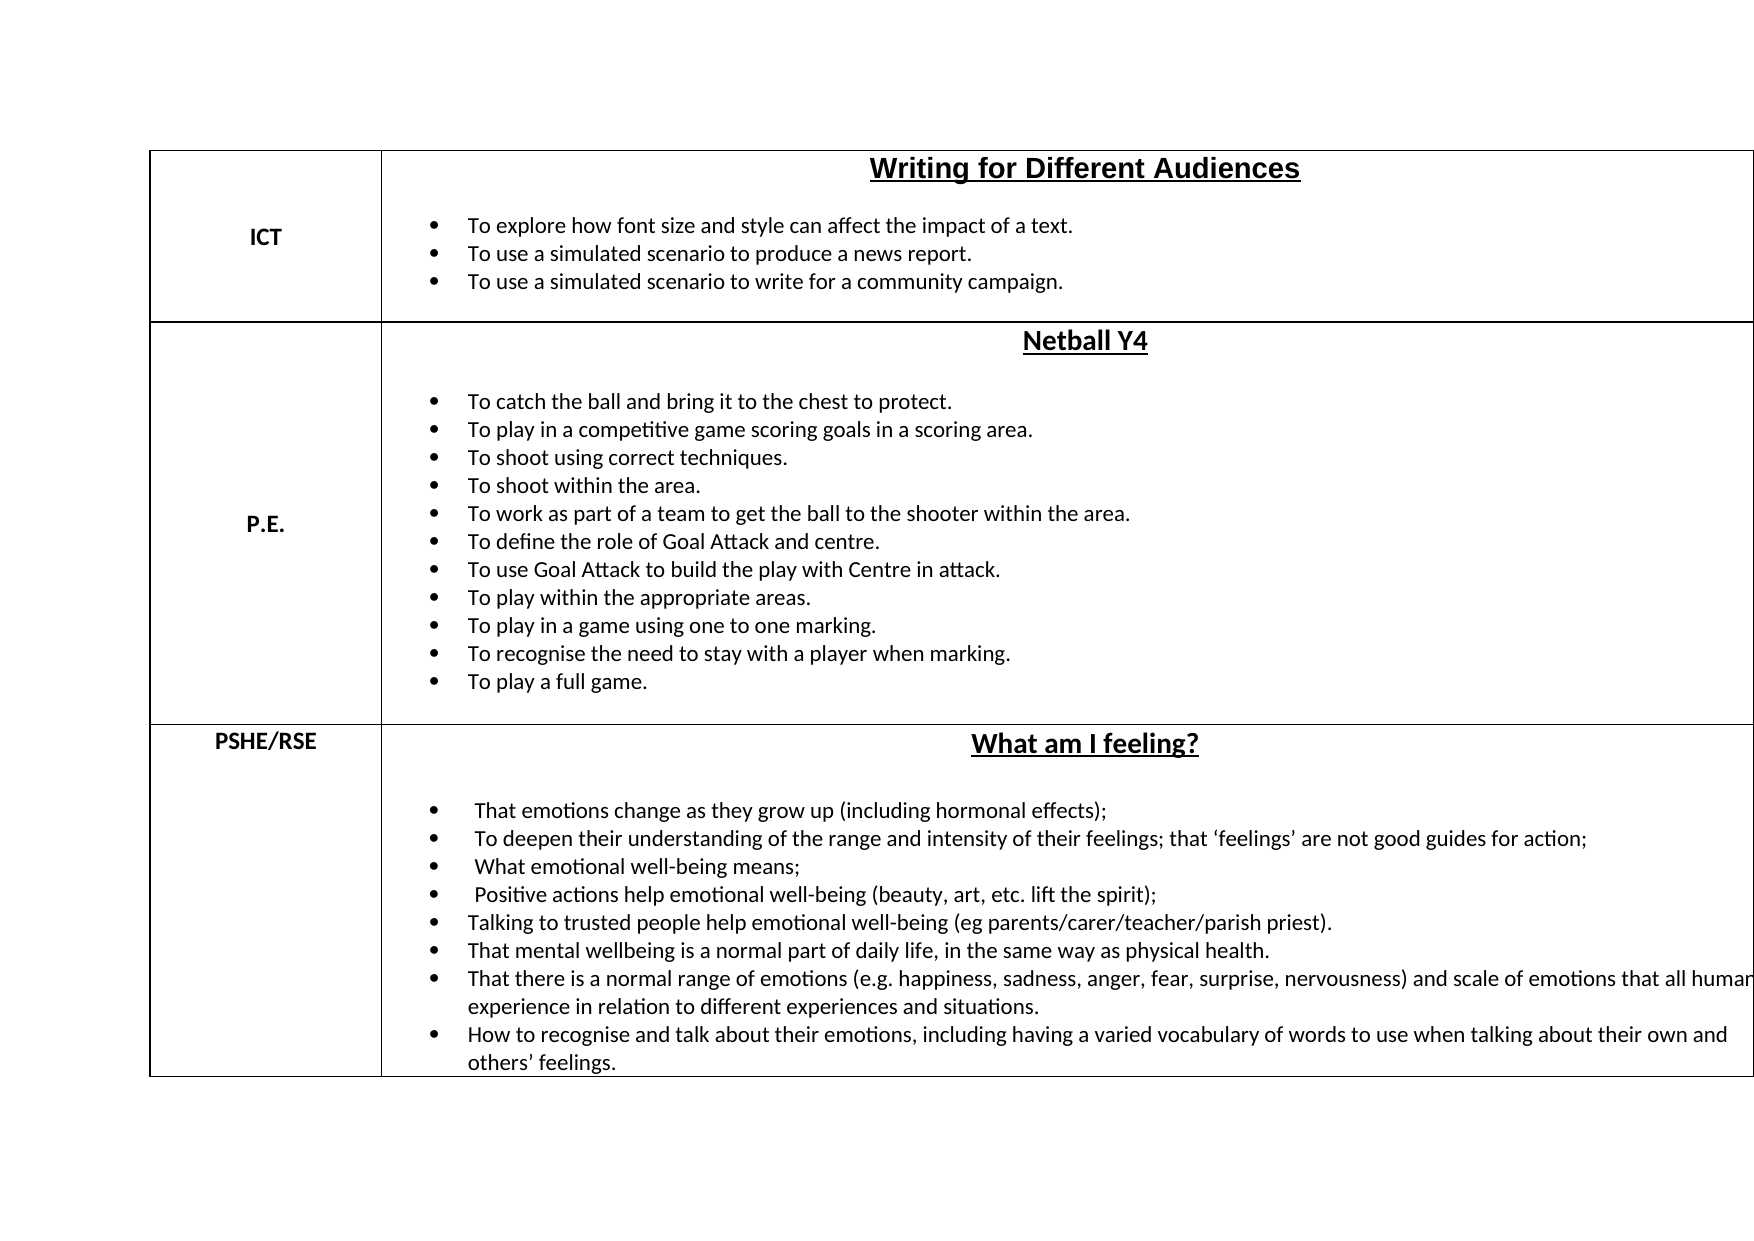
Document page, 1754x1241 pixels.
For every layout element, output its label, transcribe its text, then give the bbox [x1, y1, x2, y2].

table_cell P.E. [151, 323, 381, 724]
table_cell Netball Y4 To catch the ball and bring it to the chest to protect. To play in a competitive game scoring goals in a scoring area. To shoot using correct techniques. To shoot within the area. To work as part of a team to get the ball to the shooter within the area. To define the role of Goal Attack and centre. To use Goal Attack to build the play with Centre in attack. To play within the appropriate areas. To play in a game using one to one marking. To recognise the need to stay with a player when marking. To play a full game. [382, 323, 1753, 724]
table_cell Writing for Different Audiences To explore how font size and style can affect the impact of a text. To use a simulated scenario to produce a news report. To use a simulated scenario to write for a community campaign. [382, 151, 1753, 321]
table_cell PSHE/RSE [151, 725, 381, 1076]
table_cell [382, 725, 1753, 1076]
table_cell ICT [151, 151, 381, 321]
